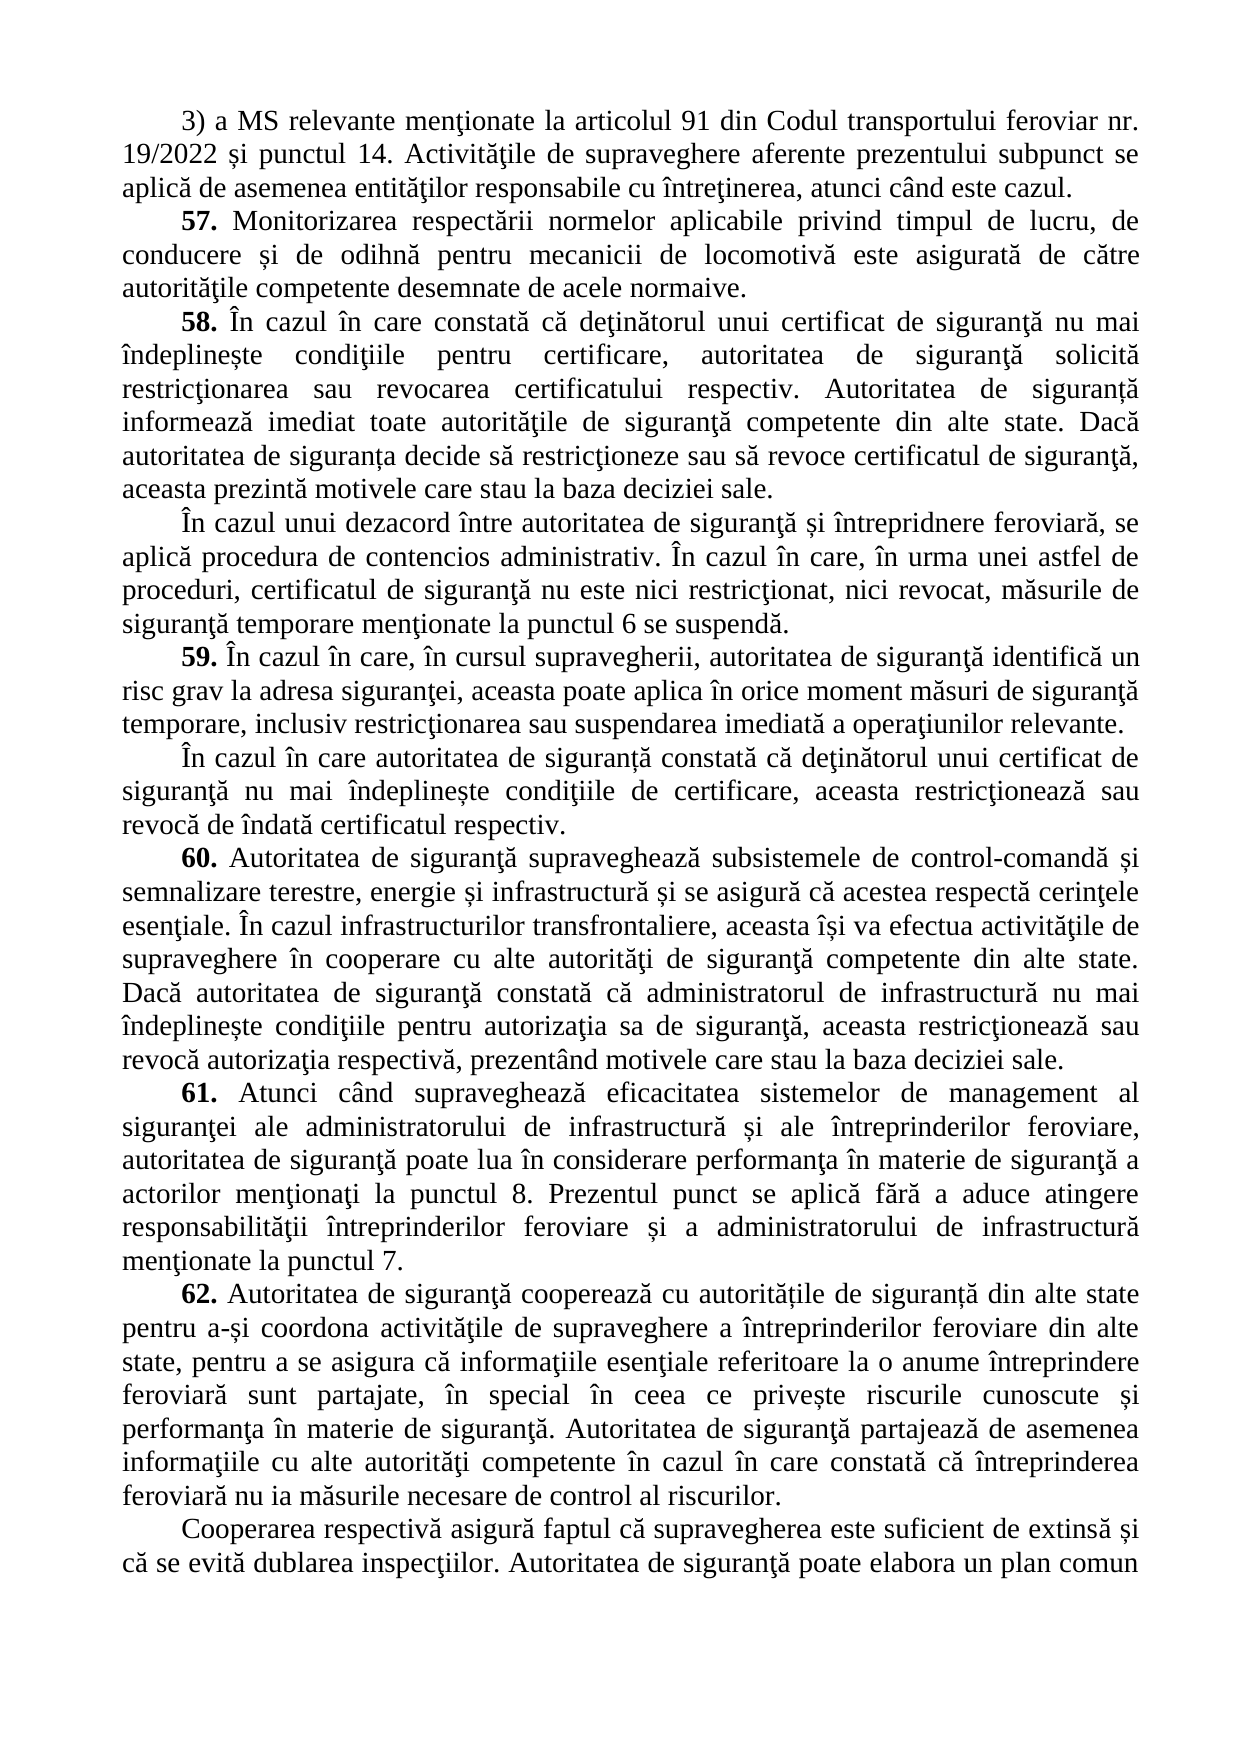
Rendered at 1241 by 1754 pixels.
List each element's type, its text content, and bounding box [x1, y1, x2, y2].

text 60. Autoritatea de siguranţă supraveghează subsistemele de control-comandă și semnalizare terestre, energie și infrastructură și se asigură că acestea respectă cerinţele esenţiale. În cazul infrastructurilor transfrontaliere, aceasta își va efectua activităţile de supraveghere în cooperare cu alte autorităţi de siguranţă competente din alte state. Dacă autoritatea de siguranţă constată că administratorul de infrastructură nu mai îndeplinește condiţiile pentru autorizaţia sa de siguranţă, aceasta restricţionează sau revocă autorizaţia respectivă, prezentând motivele care stau la baza deciziei sale. [122, 841, 1140, 1075]
text În cazul în care autoritatea de siguranță constată că deţinătorul unui certificat de siguranţă nu mai îndeplinește condiţiile de certificare, aceasta restricţionează sau revocă de îndată certificatul respectiv. [122, 740, 1140, 841]
text 3) a MS relevante menţionate la articolul 91 din Codul transportului feroviar nr. 19/2022 și punctul 14. Activităţile de supraveghere aferente prezentului subpunct se aplică de asemenea entităţilor responsabile cu întreţinerea, atunci când este cazul. [122, 103, 1140, 203]
text 57. Monitorizarea respectării normelor aplicabile privind timpul de lucru, de conducere și de odihnă pentru mecanicii de locomotivă este asigurată de către autorităţile competente desemnate de acele normaive. [122, 203, 1140, 304]
text 61. Atunci când supraveghează eficacitatea sistemelor de management al siguranţei ale administratorului de infrastructură și ale întreprinderilor feroviare, autoritatea de siguranţă poate lua în considerare performanţa în materie de siguranţă a actorilor menţionaţi la punctul 8. Prezentul punct se aplică fără a aduce atingere responsabilităţii întreprinderilor feroviare și a administratorului de infrastructură menţionate la punctul 7. [122, 1075, 1140, 1277]
text 62. Autoritatea de siguranţă cooperează cu autoritățile de siguranță din alte state pentru a-și coordona activităţile de supraveghere a întreprinderilor feroviare din alte state, pentru a se asigura că informaţiile esenţiale referitoare la o anume întreprindere feroviară sunt partajate, în special în ceea ce privește riscurile cunoscute și performanţa în materie de siguranţă. Autoritatea de siguranţă partajează de asemenea informaţiile cu alte autorităţi competente în cazul în care constată că întreprinderea feroviară nu ia măsurile necesare de control al riscurilor. [122, 1277, 1140, 1511]
text În cazul unui dezacord între autoritatea de siguranţă și întrepridnere feroviară, se aplică procedura de contencios administrativ. În cazul în care, în urma unei astfel de proceduri, certificatul de siguranţă nu este nici restricţionat, nici revocat, măsurile de siguranţă temporare menţionate la punctul 6 se suspendă. [122, 505, 1140, 639]
text 59. În cazul în care, în cursul supravegherii, autoritatea de siguranţă identifică un risc grav la adresa siguranţei, aceasta poate aplica în orice moment măsuri de siguranţă temporare, inclusiv restricţionarea sau suspendarea imediată a operaţiunilor relevante. [122, 639, 1140, 740]
text 58. În cazul în care constată că deţinătorul unui certificat de siguranţă nu mai îndeplinește condiţiile pentru certificare, autoritatea de siguranţă solicită restricţionarea sau revocarea certificatului respectiv. Autoritatea de siguranță informează imediat toate autorităţile de siguranţă competente din alte state. Dacă autoritatea de siguranța decide să restricţioneze sau să revoce certificatul de siguranţă, aceasta prezintă motivele care stau la baza deciziei sale. [122, 304, 1140, 505]
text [122, 1511, 1140, 1578]
